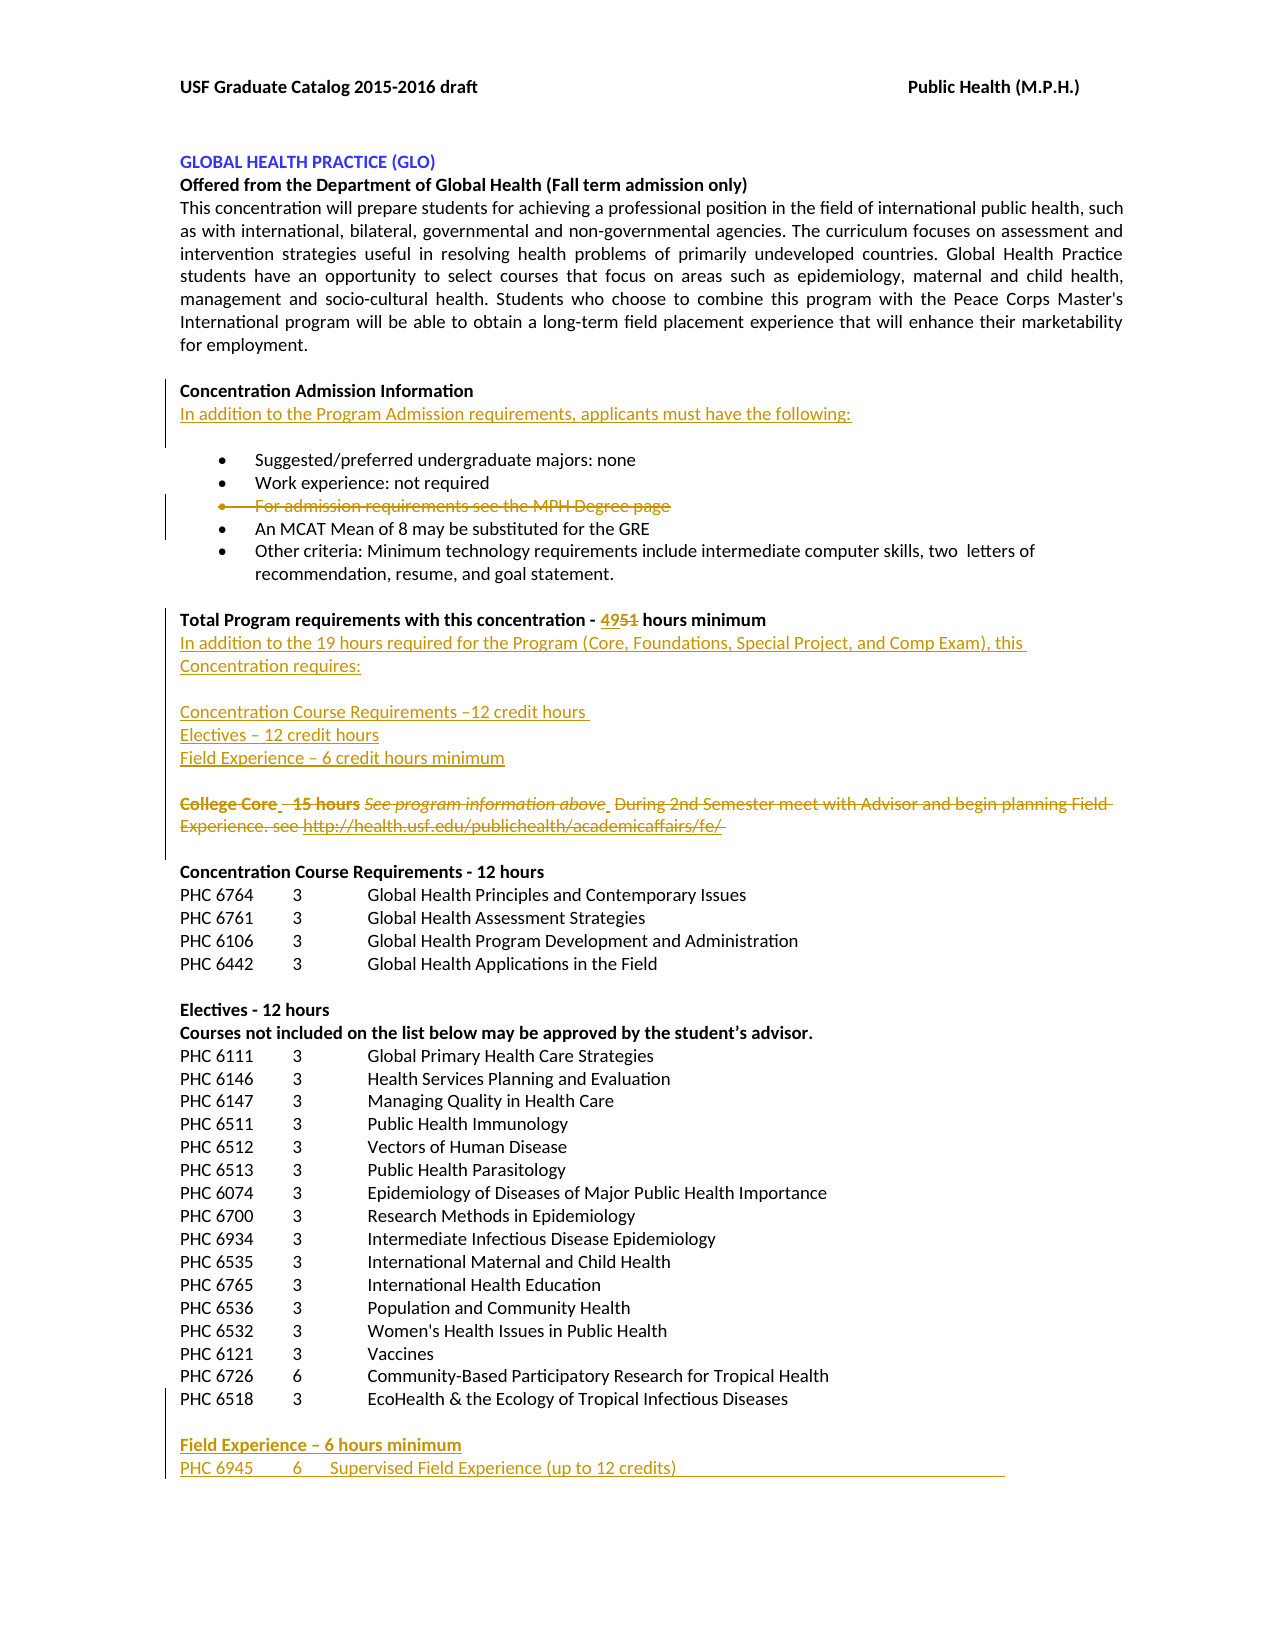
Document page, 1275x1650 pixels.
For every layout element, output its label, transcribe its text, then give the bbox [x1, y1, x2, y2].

text PHC 6764 3 Global Health Principles and Contemporary Issues [180, 883, 1125, 906]
list An MCAT Mean of 8 may be substituted for the GRE [217, 517, 1125, 539]
text PHC 6511 3 Public Health Immunology [180, 1112, 1125, 1135]
text GLOBAL HEALTH PRACTICE (GLO) [180, 150, 1125, 173]
list Work experience: not required [217, 471, 1125, 494]
text PHC 6442 3 Global Health Applications in the Field [180, 952, 1125, 998]
text PHC 6761 3 Global Health Assessment Strategies [180, 906, 1125, 929]
text PHC 6106 3 Global Health Program Development and Administration [180, 929, 1125, 952]
text This concentration will prepare students for achieving a professional position in the field of international public health, such as with international, bilateral, governmental and non-governmental agencies. The curriculum focuses on assessment and intervention strategies useful in resolving health problems of primarily undeveloped countries. Global Health Practice students have an opportunity to select courses that focus on areas such as epidemiology, maternal and child health, management and socio-cultural health. Students who choose to combine this program with the Peace Corps Master's International program will be able to obtain a long-term field placement experience that will enhance their marketability for employment. [180, 196, 1125, 356]
text Total Program requirements with this concentration - hours minimum [180, 608, 1125, 631]
text Electives - 12 hours [180, 998, 1125, 1021]
text Offered from the Department of Global Health (Fall term admission only) [180, 173, 1125, 196]
text PHC 6146 3 Health Services Planning and Evaluation [180, 1067, 1125, 1089]
text PHC 6535 3 International Maternal and Child Health [180, 1250, 1125, 1273]
text PHC 6726 6 Community-Based Participatory Research for Tropical Health [180, 1364, 1125, 1387]
text PHC 6934 3 Intermediate Infectious Disease Epidemiology [180, 1227, 1125, 1250]
list Suggested/preferred undergraduate majors: none [217, 448, 1125, 471]
text PHC 6532 3 Women's Health Issues in Public Health [180, 1319, 1125, 1342]
text Concentration Admission Information [180, 379, 1125, 402]
text PHC 6536 3 Population and Community Health [180, 1296, 1125, 1319]
text PHC 6074 3 Epidemiology of Diseases of Major Public Health Importance [180, 1181, 1125, 1204]
text PHC 6513 3 Public Health Parasitology [180, 1158, 1125, 1181]
text PHC 6518 3 EcoHealth & the Ecology of Tropical Infectious Diseases [180, 1387, 1125, 1410]
text PHC 6147 3 Managing Quality in Health Care [180, 1089, 1125, 1112]
text Concentration Course Requirements - 12 hours [180, 860, 1125, 883]
text Courses not included on the list below may be approved by the student’s advisor. [180, 1021, 1125, 1044]
text PHC 6700 3 Research Methods in Epidemiology [180, 1204, 1125, 1227]
text PHC 6121 3 Vaccines [180, 1342, 1125, 1364]
text PHC 6111 3 Global Primary Health Care Strategies [180, 1044, 1125, 1067]
text PHC 6512 3 Vectors of Human Disease [180, 1135, 1125, 1158]
list Other criteria: Minimum technology requirements include intermediate computer skills, two letters of recommendation, resume, and goal statement. [217, 539, 1125, 585]
text PHC 6765 3 International Health Education [180, 1273, 1125, 1296]
